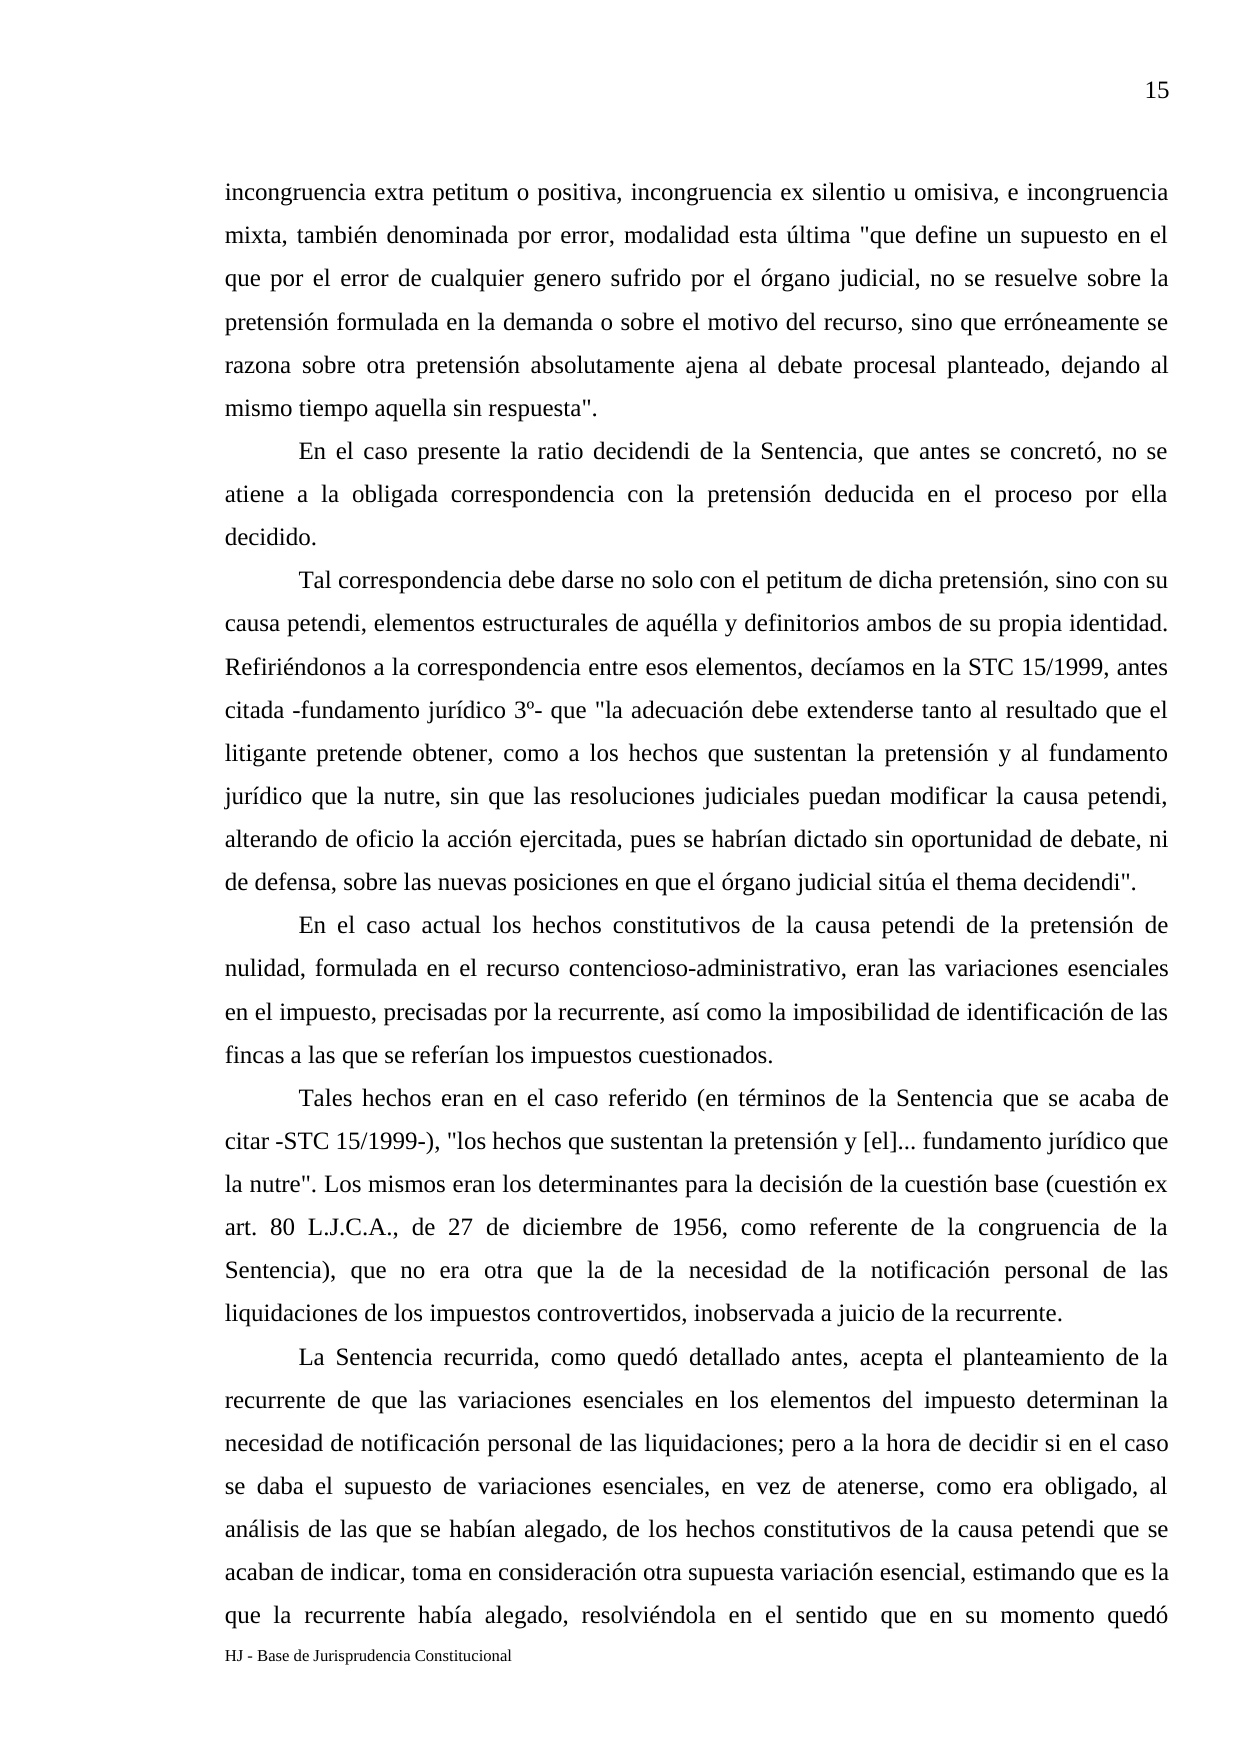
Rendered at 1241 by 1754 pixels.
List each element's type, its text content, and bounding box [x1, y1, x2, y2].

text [224, 1342, 1169, 1629]
text Tales hechos eran en el caso referido (en términos de la Sentencia que se acaba de citar -STC 15/1999-), "los hechos que sustentan la pretensión y [el]... fundamento jurídico que la nutre". Los mismos eran los determinantes para la decisión de la cuestión base (cuestión ex art. 80 L.J.C.A., de 27 de diciembre de 1956, como referente de la congruencia de la Sentencia), que no era otra que la de la necesidad de la notificación personal de las liquidaciones de los impuestos controvertidos, inobservada a juicio de la recurrente. [224, 1083, 1169, 1327]
text En el caso actual los hechos constitutivos de la causa petendi de la pretensión de nulidad, formulada en el recurso contencioso-administrativo, eran las variaciones esenciales en el impuesto, precisadas por la recurrente, así como la imposibilidad de identificación de las fincas a las que se referían los impuestos cuestionados. [224, 910, 1169, 1068]
text En el caso presente la ratio decidendi de la Sentencia, que antes se concretó, no se atiene a la obligada correspondencia con la pretensión deducida en el proceso por ella decidido. [224, 436, 1169, 551]
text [224, 177, 1169, 422]
text Tal correspondencia debe darse no solo con el petitum de dicha pretensión, sino con su causa petendi, elementos estructurales de aquélla y definitorios ambos de su propia identidad. Refiriéndonos a la correspondencia entre esos elementos, decíamos en la STC 15/1999, antes citada -fundamento jurídico 3º- que "la adecuación debe extenderse tanto al resultado que el litigante pretende obtener, como a los hechos que sustentan la pretensión y al fundamento jurídico que la nutre, sin que las resoluciones judiciales puedan modificar la causa petendi, alterando de oficio la acción ejercitada, pues se habrían dictado sin oportunidad de debate, ni de defensa, sobre las nuevas posiciones en que el órgano judicial sitúa el thema decidendi". [224, 565, 1169, 896]
